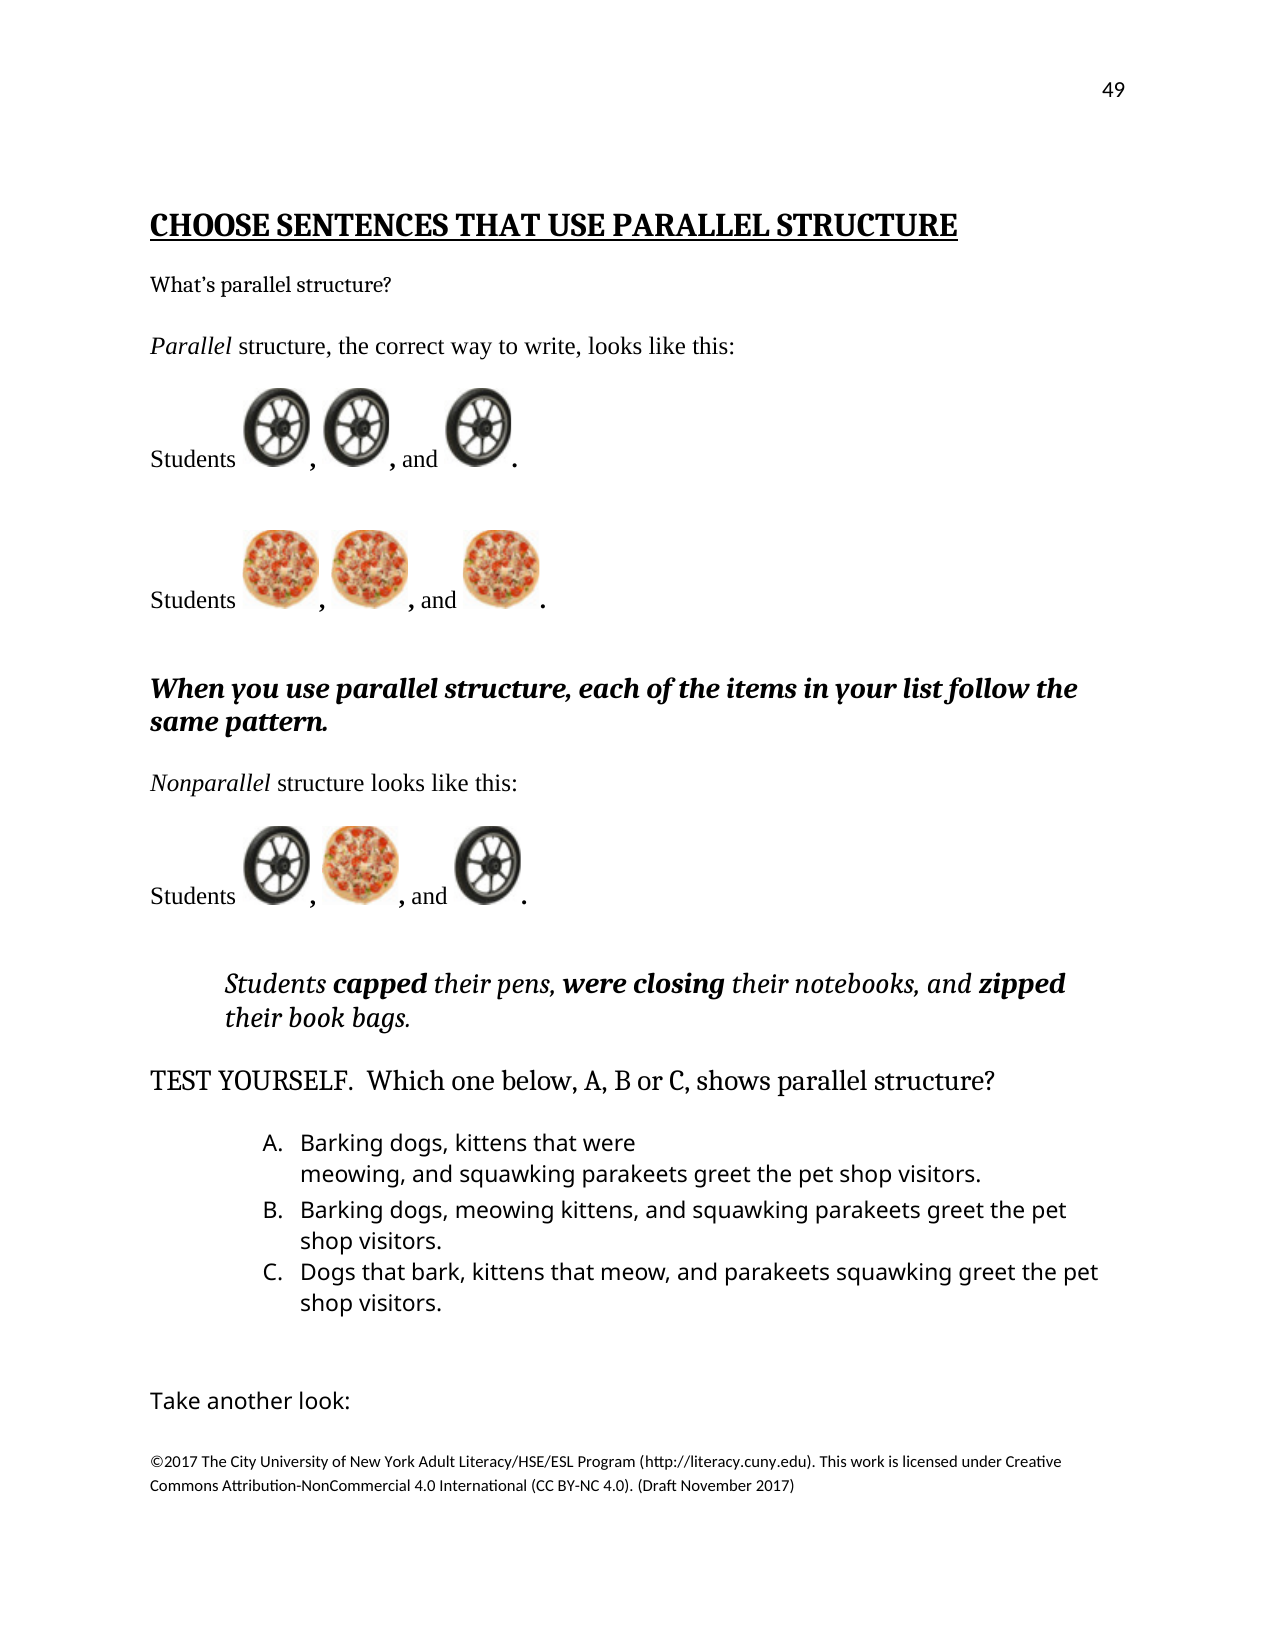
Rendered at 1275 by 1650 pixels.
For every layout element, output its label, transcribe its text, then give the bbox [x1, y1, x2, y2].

text When you use parallel structure, each of the items in your list follow the same pattern. [150, 672, 1125, 739]
picture [462, 530, 540, 609]
picture [331, 530, 408, 609]
text Parallel structure, the correct way to write, looks like this: [150, 331, 1125, 360]
text CHOOSE SENTENCES THAT USE PARALLEL STRUCTURE [150, 207, 1125, 245]
picture [322, 388, 390, 467]
text Students capped their pens, were closing their notebooks, and zipped their book bags. [225, 967, 1125, 1034]
picture [453, 826, 521, 905]
text TEST YOURSELF. Which one below, A, B or C, shows parallel structure? [150, 1064, 1125, 1097]
picture [242, 388, 310, 467]
picture [242, 530, 319, 609]
text What’s parallel structure? [150, 272, 1125, 298]
list Barking dogs, meowing kittens, and squawking parakeets greet the pet shop visitors. [262, 1194, 1125, 1256]
text Nonparallel structure looks like this: [150, 768, 1125, 797]
picture [242, 826, 310, 905]
text Students , , and . [150, 389, 1125, 472]
picture [444, 388, 512, 467]
picture [322, 826, 399, 905]
text Students , , and . [150, 530, 1125, 614]
list Dogs that bark, kittens that meow, and parakeets squawking greet the pet shop visitors. [262, 1256, 1125, 1319]
list Barking dogs, kittens that were [262, 1126, 1125, 1158]
text Take another look: [150, 1385, 1125, 1416]
list meowing, and squawking parakeets greet the pet shop visitors. [300, 1158, 1125, 1189]
text Students , , and . [150, 826, 1125, 909]
